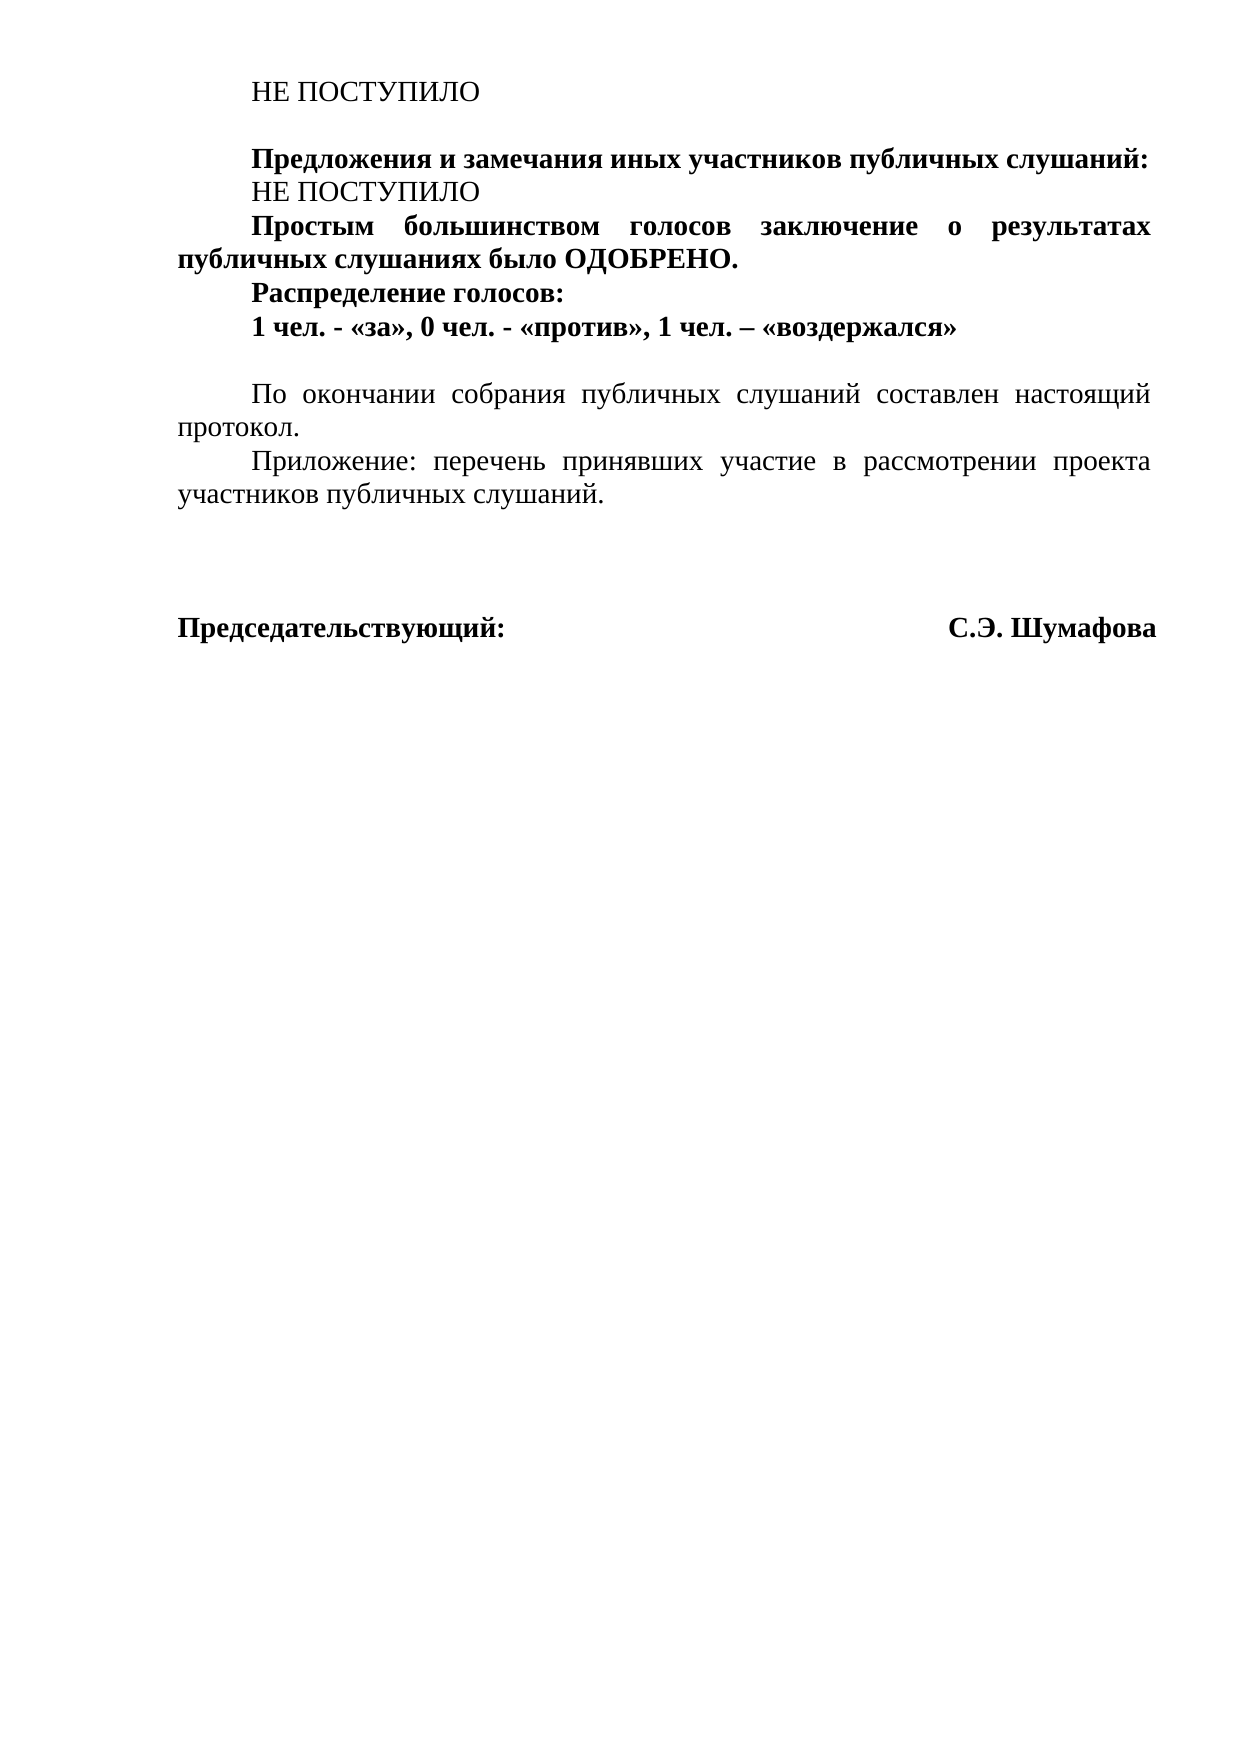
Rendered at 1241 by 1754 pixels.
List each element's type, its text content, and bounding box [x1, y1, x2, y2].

text НЕ ПОСТУПИЛО [177, 174, 1152, 208]
text 1 чел. - «за», 0 чел. - «против», 1 чел. – «воздержался» [177, 309, 1152, 342]
text НЕ ПОСТУПИЛО [177, 74, 1152, 107]
text Распределение голосов: [177, 275, 1152, 309]
text Председательствующий: С.Э. Шумафова [177, 611, 1181, 644]
text По окончании собрания публичных слушаний составлен настоящий протокол. [177, 376, 1152, 443]
text Предложения и замечания иных участников публичных слушаний: [177, 141, 1152, 174]
text Приложение: перечень принявших участие в рассмотрении проекта участников публичных слушаний. [177, 443, 1152, 510]
text Простым большинством голосов заключение о результатах публичных слушаниях было ОДОБРЕНО. [177, 208, 1152, 275]
